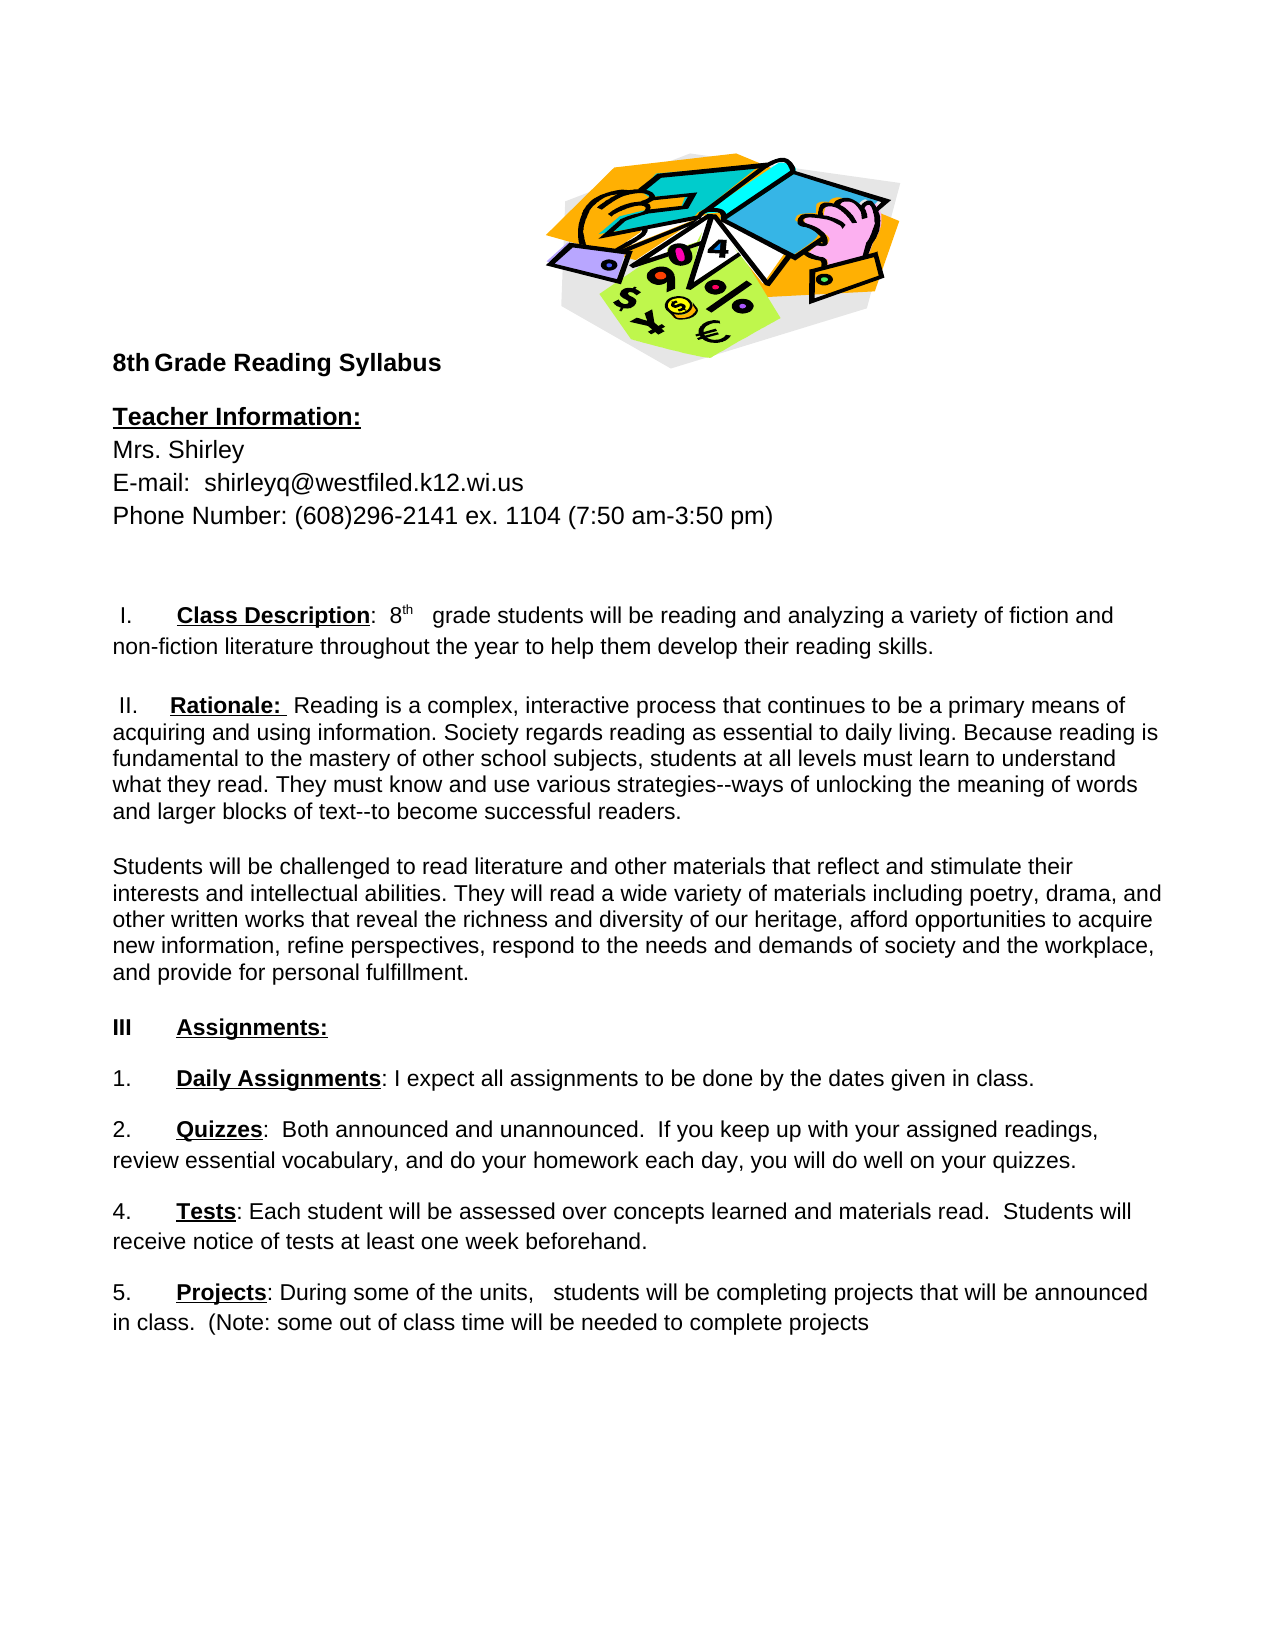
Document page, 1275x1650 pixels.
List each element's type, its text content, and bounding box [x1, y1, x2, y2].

text 4. Tests: Each student will be assessed over concepts learned and materials read. Students will receive notice of tests at least one week beforehand. [112, 1198, 1162, 1254]
text 5. Projects: During some of the units, students will be completing projects that will be announced in class. (Note: some out of class time will be needed to complete projects [112, 1279, 1162, 1335]
text Phone Number: (608)296-2141 ex. 1104 (7:50 am-3:50 pm) [112, 501, 1162, 530]
text II. Rationale: Reading is a complex, interactive process that continues to be a primary means of acquiring and using information. Society regards reading as essential to daily living. Because reading is fundamental to the mastery of other school subjects, students at all levels must learn to understand what they read. They must know and use various strategies--ways of unlocking the meaning of words and larger blocks of text--to become successful readers. [112, 692, 1162, 824]
text 1. Daily Assignments: I expect all assignments to be done by the dates given in class. [112, 1065, 1162, 1092]
text Students will be challenged to read literature and other materials that reflect and stimulate their interests and intellectual abilities. They will read a wide variety of materials including poetry, drama, and other written works that reveal the richness and diversity of our heritage, afford opportunities to acquire new information, refine perspectives, respond to the needs and demands of society and the workplace, and provide for personal fulfillment. [112, 853, 1162, 985]
text 8th Grade Reading Syllabus [112, 150, 1162, 377]
text Teacher Information: [112, 402, 1162, 431]
text E-mail: shirleyq@westfiled.k12.wi.us [112, 468, 1162, 497]
text 2. Quizzes: Both announced and unannounced. If you keep up with your assigned readings, review essential vocabulary, and do your homework each day, you will do well on your quizzes. [112, 1116, 1162, 1173]
text III Assignments: [112, 1014, 1162, 1041]
text Mrs. Shirley [112, 435, 1162, 464]
text I. Class Description: 8th grade students will be reading and analyzing a variety of fiction and non-fiction literature throughout the year to help them develop their reading skills. [112, 600, 1162, 659]
